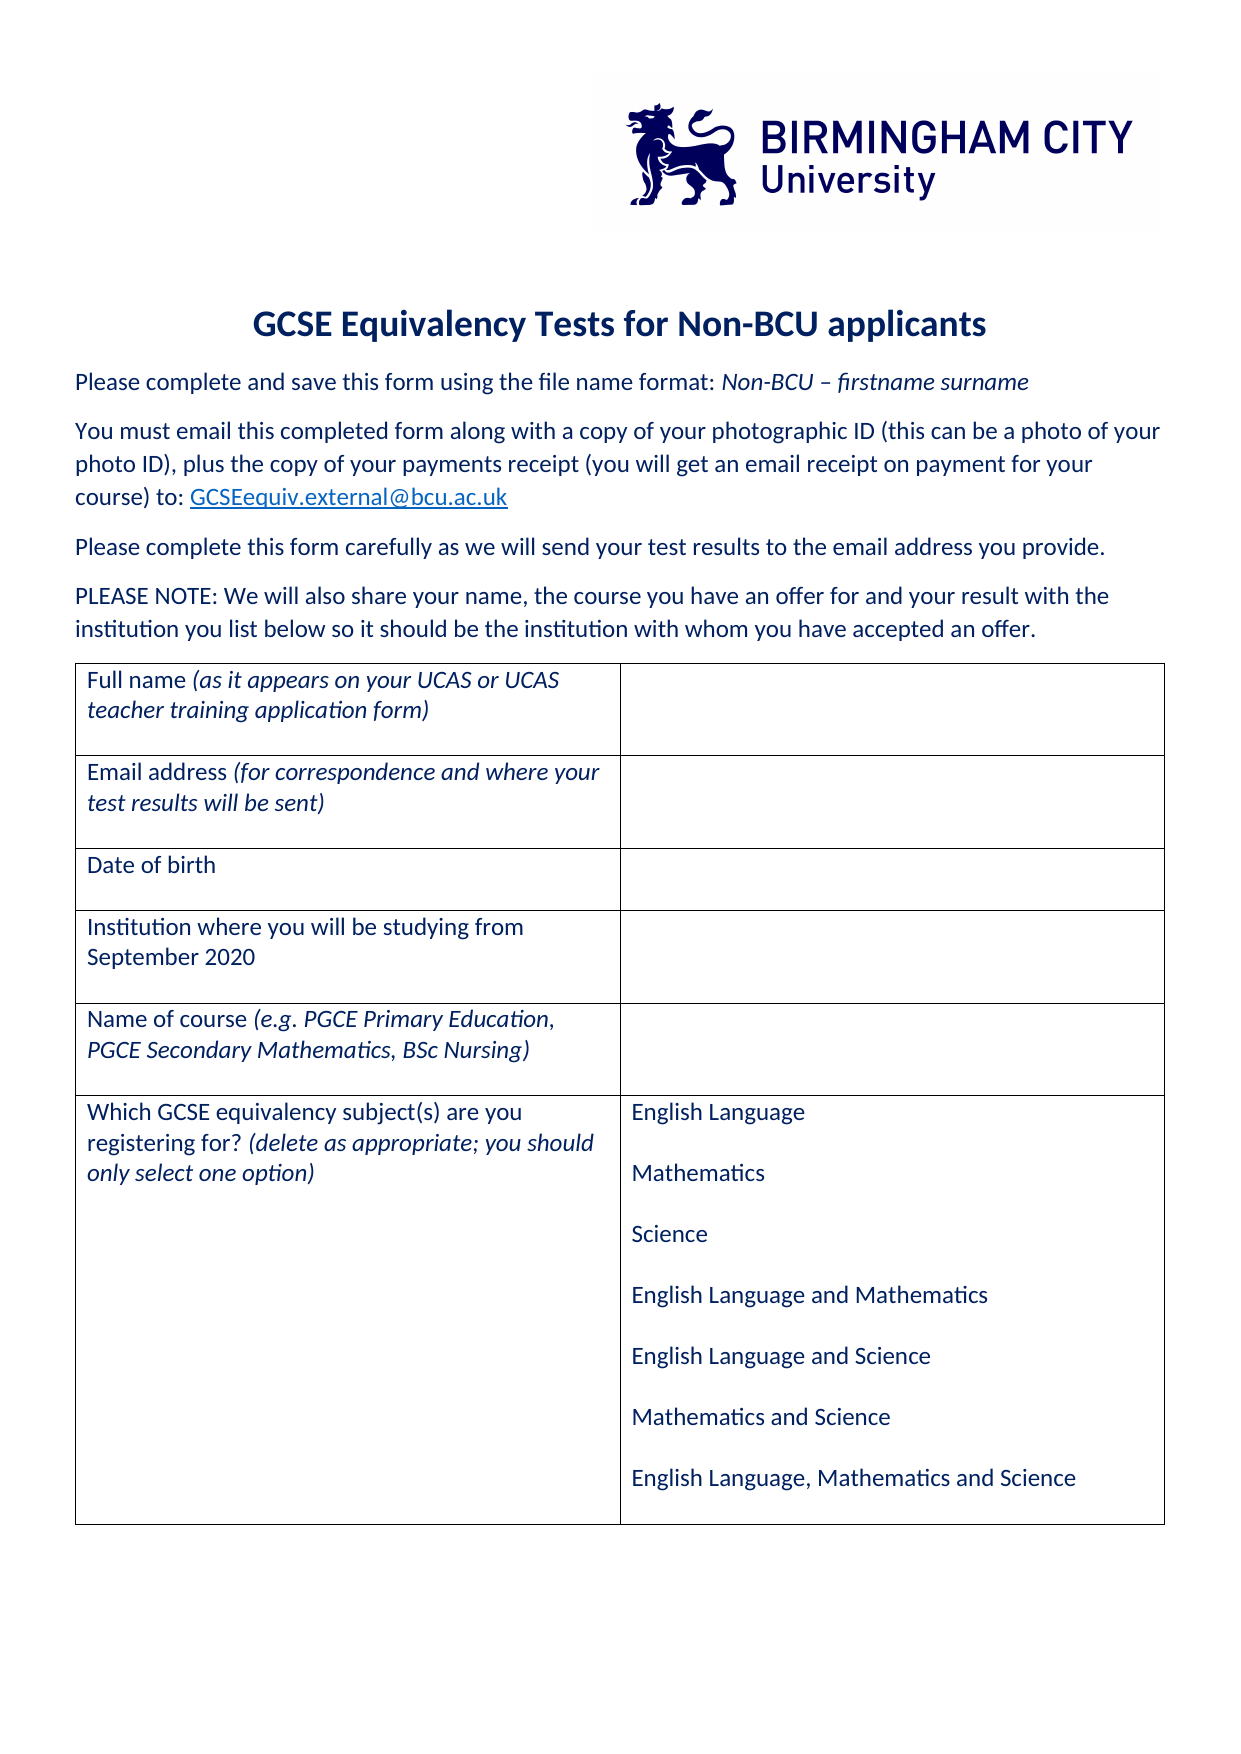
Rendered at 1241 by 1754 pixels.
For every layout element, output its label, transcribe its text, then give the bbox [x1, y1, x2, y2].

text You must email this completed form along with a copy of your photographic ID (this can be a photo of your photo ID), plus the copy of your payments receipt (you will get an email receipt on payment for your course) to: GCSEequiv.external@bcu.ac.uk [75, 415, 1165, 512]
table_cell Which GCSE equivalency subject(s) are you registering for? (delete as appropriate; you should only select one option) [76, 1096, 620, 1523]
table_header Full name (as it appears on your UCAS or UCAS teacher training application form) [76, 664, 620, 755]
table_cell [621, 756, 1164, 848]
table_cell Institution where you will be studying from September 2020 [76, 911, 620, 1003]
table_cell English Language Mathematics Science English Language and Mathematics English Language and Science Mathematics and Science English Language, Mathematics and Science [621, 1096, 1164, 1523]
table_cell Email address (for correspondence and where your test results will be sent) [76, 756, 620, 848]
text Please complete and save this form using the file name format: Non-BCU – firstname surname [75, 366, 1165, 396]
picture [592, 74, 1166, 234]
table_cell [621, 849, 1164, 910]
table_cell Date of birth [76, 849, 620, 910]
table_cell [621, 911, 1164, 1003]
text PLEASE NOTE: We will also share your name, the course you have an offer for and your result with the institution you list below so it should be the institution with whom you have accepted an offer. [75, 580, 1165, 644]
table_cell Name of course (e.g. PGCE Primary Education, PGCE Secondary Mathematics, BSc Nursing) [76, 1004, 620, 1095]
text GCSE Equivalency Tests for Non-BCU applicants [75, 299, 1165, 345]
table_header [621, 664, 1164, 755]
table_cell [621, 1004, 1164, 1095]
text Please complete this form carefully as we will send your test results to the email address you provide. [75, 531, 1165, 561]
